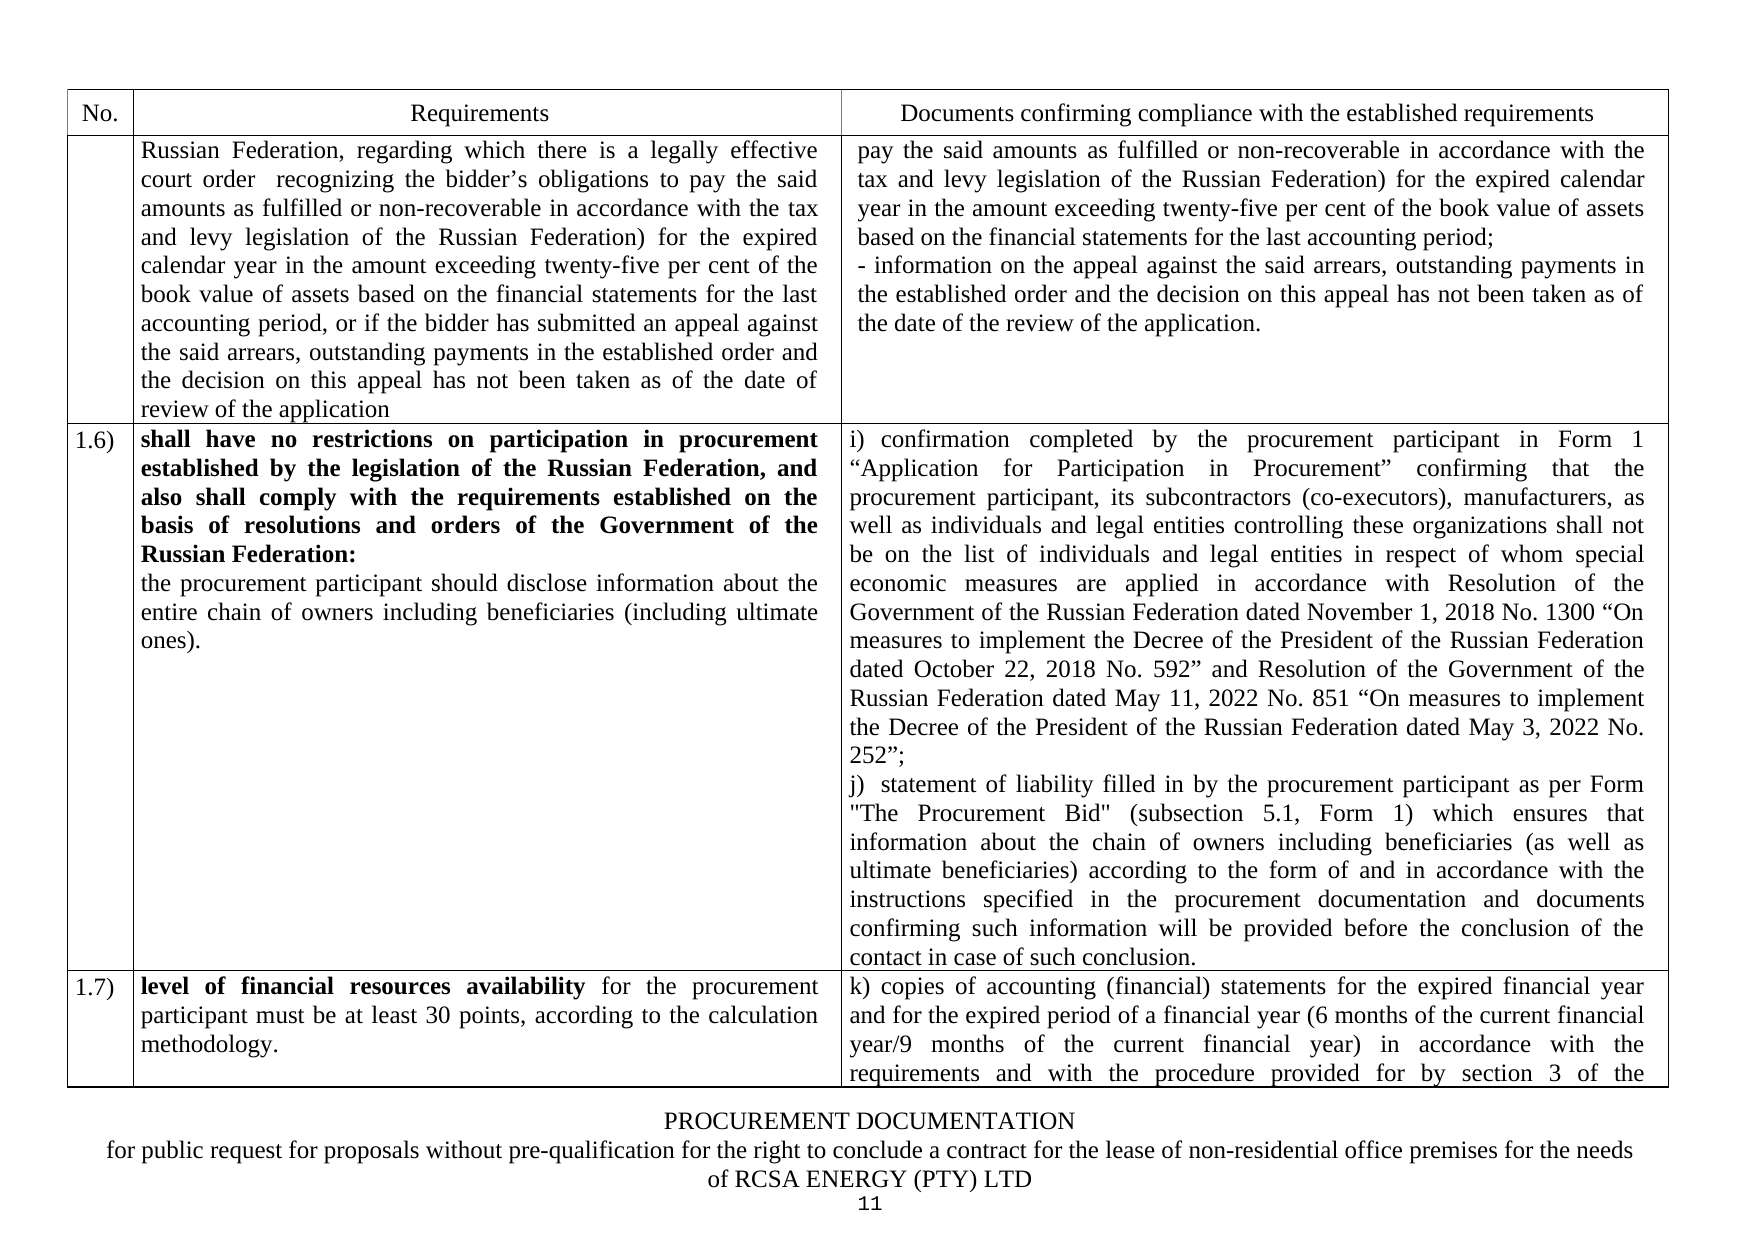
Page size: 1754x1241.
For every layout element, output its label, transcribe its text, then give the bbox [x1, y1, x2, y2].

table_cell confirmation completed by the procurement participant in Form 1 “Application for Participation in Procurement” confirming that the procurement participant, its subcontractors (co-executors), manufacturers, as well as individuals and legal entities controlling these organizations shall not be on the list of individuals and legal entities in respect of whom special economic measures are applied in accordance with Resolution of the Government of the Russian Federation dated November 1, 2018 No. 1300 “On measures to implement the Decree of the President of the Russian Federation dated October 22, 2018 No. 592” and Resolution of the Government of the Russian Federation dated May 11, 2022 No. 851 “On measures to implement the Decree of the President of the Russian Federation dated May 3, 2022 No. 252”; statement of liability filled in by the procurement participant as per Form "The Procurement Bid" (subsection 5.1, Form 1) which ensures that information about the chain of owners including beneficiaries (as well as ultimate beneficiaries) according to the form of and in accordance with the instructions specified in the procurement documentation and documents confirming such information will be provided before the conclusion of the contact in case of such conclusion. [842, 424, 1668, 970]
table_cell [842, 136, 1668, 423]
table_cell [134, 136, 841, 423]
table_cell [68, 971, 133, 1086]
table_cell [842, 971, 1668, 1086]
table_header No. [68, 90, 133, 134]
table_cell [68, 424, 133, 970]
table_header Documents confirming compliance with the established requirements [842, 90, 1668, 134]
table_cell shall have no restrictions on participation in procurement established by the legislation of the Russian Federation, and also shall comply with the requirements established on the basis of resolutions and orders of the Government of the Russian Federation: the procurement participant should disclose information about the entire chain of owners including beneficiaries (including ultimate ones). [134, 424, 841, 970]
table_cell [134, 971, 841, 1086]
table_cell [68, 136, 133, 423]
table_header Requirements [134, 90, 841, 134]
